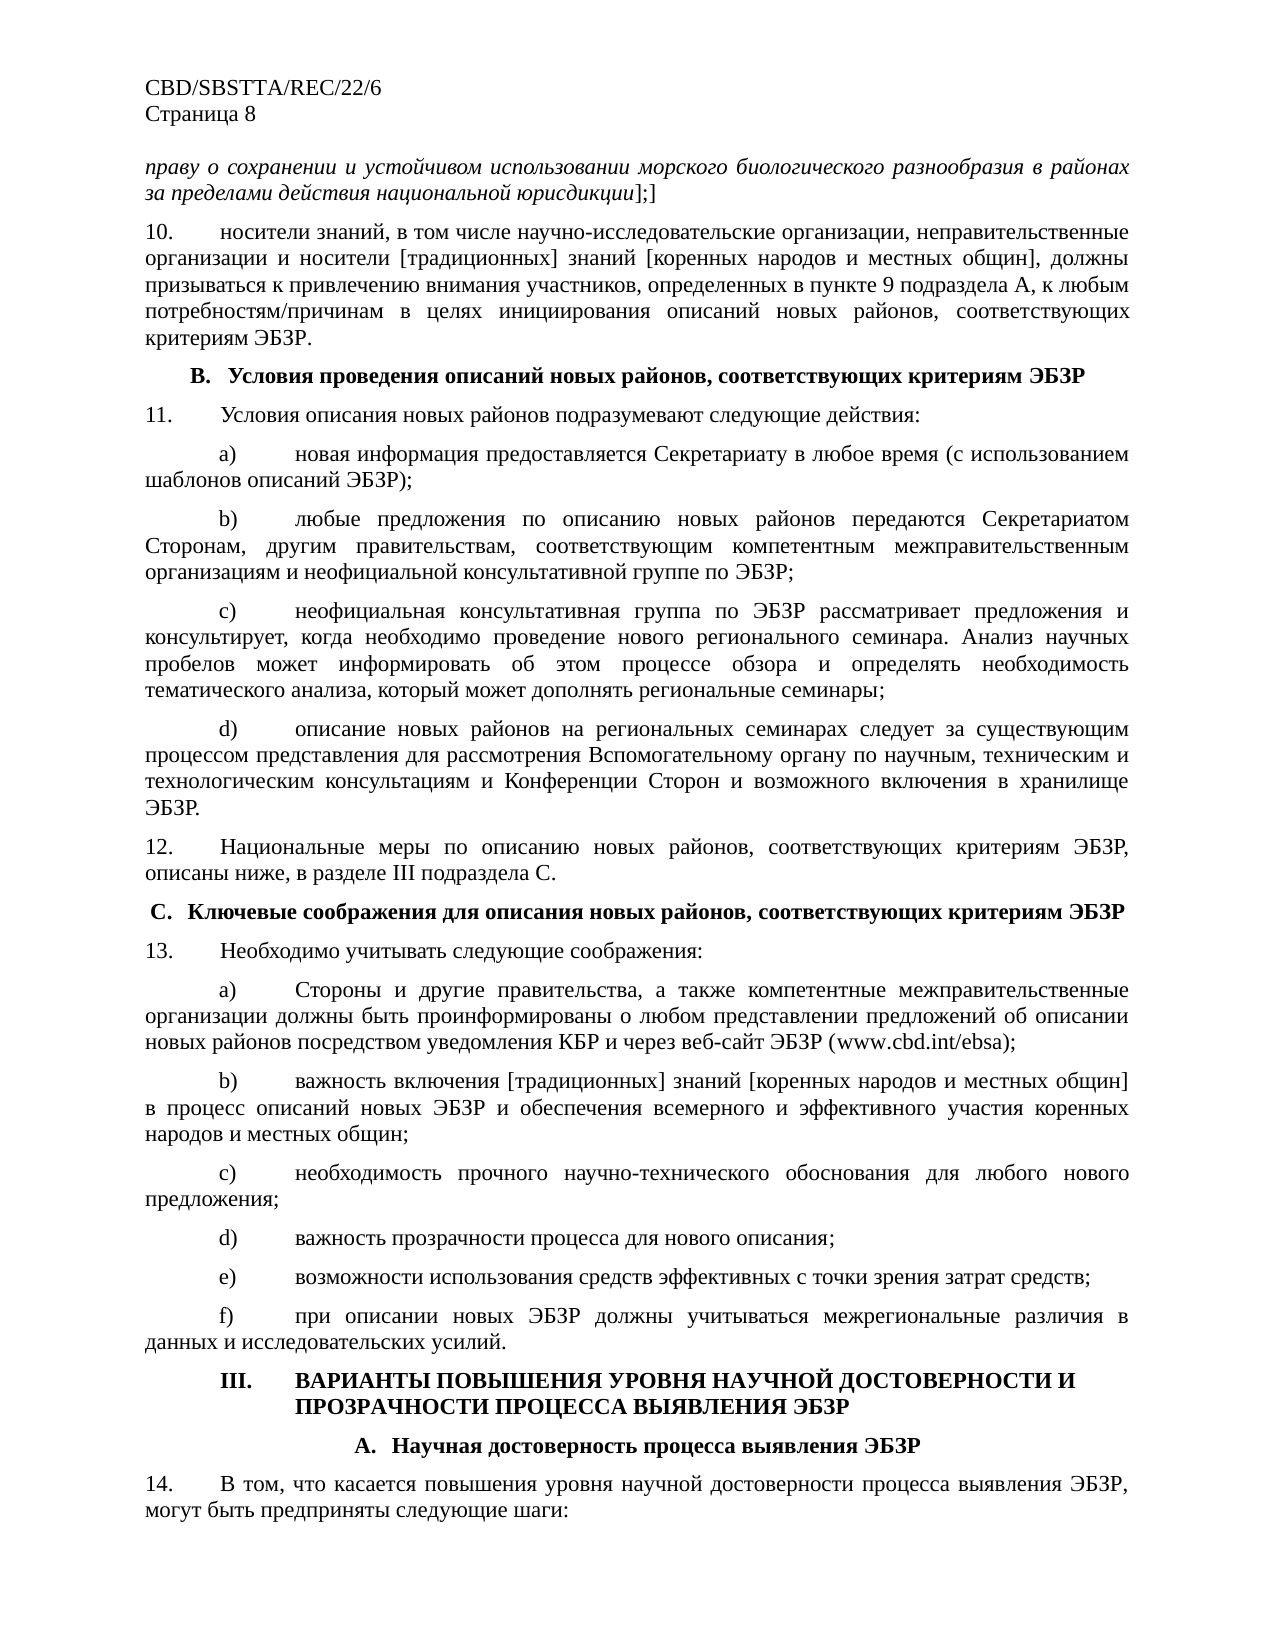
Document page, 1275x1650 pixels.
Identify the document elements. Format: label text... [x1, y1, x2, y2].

subtitle C. Ключевые соображения для описания новых районов, соответствующих критериям ЭБЗР [145, 898, 1130, 924]
subtitle B. Условия проведения описаний новых районов, соответствующих критериям ЭБЗР [145, 362, 1130, 389]
list неофициальная консультативная группа по ЭБЗР рассматривает предложения и консультирует, когда необходимо проведение нового регионального семинара. Анализ научных пробелов может информировать об этом процессе обзора и определять необходимость тематического анализа, который может дополнять региональные семинары; [145, 597, 1130, 702]
text 10. носители знаний, в том числе научно-исследовательские организации, неправительственные организации и носители [традиционных] знаний [коренных народов и местных общин], должны призываться к привлечению внимания участников, определенных в пункте 9 подраздела А, к любым потребностям/причинам в целях инициирования описаний новых районов, соответствующих критериям ЭБЗР. [145, 218, 1130, 350]
list Национальные меры по описанию новых районов, соответствующих критериям ЭБЗР, описаны ниже, в разделе III подраздела C. [145, 833, 1130, 885]
list важность включения [традиционных] знаний [коренных народов и местных общин] в процесс описаний новых ЭБЗР и обеспечения всемерного и эффективного участия коренных народов и местных общин; [145, 1067, 1130, 1146]
list Стороны и другие правительства, а также компетентные межправительственные организации должны быть проинформированы о любом представлении предложений об описании новых районов посредством уведомления КБР и через веб-сайт ЭБЗР (www.cbd.int/ebsa); [145, 976, 1130, 1055]
text 14. В том, что касается повышения уровня научной достоверности процесса выявления ЭБЗР, могут быть предприняты следующие шаги: [145, 1471, 1130, 1522]
subtitle A. Научная достоверность процесса выявления ЭБЗР [145, 1432, 1130, 1458]
list описание новых районов на региональных семинарах следует за существующим процессом представления для рассмотрения Вспомогательному органу по научным, техническим и технологическим консультациям и Конференции Сторон и возможного включения в хранилище ЭБЗР. [145, 715, 1130, 820]
text 11. Условия описания новых районов подразумевают следующие действия: [145, 401, 1130, 428]
list важность прозрачности процесса для нового описания; [145, 1224, 1130, 1250]
list любые предложения по описанию новых районов передаются Секретариатом Сторонам, другим правительствам, соответствующим компетентным межправительственным организациям и неофициальной консультативной группе по ЭБЗР; [145, 505, 1130, 584]
list необходимость прочного научно-технического обоснования для любого нового предложения; [145, 1159, 1130, 1211]
text 13. Необходимо учитывать следующие соображения: [145, 937, 1130, 963]
list при описании новых ЭБЗР должны учитываться межрегиональные различия в данных и исследовательских усилий. [145, 1302, 1130, 1354]
list новая информация предоставляется Секретариату в любое время (с использованием шаблонов описаний ЭБЗР); [145, 440, 1130, 493]
subtitle III. Варианты повышения уровня научной достоверности и прозрачности процесса выявления ЭБЗР [220, 1367, 1130, 1419]
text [145, 153, 1130, 206]
list возможности использования средств эффективных с точки зрения затрат средств; [145, 1263, 1130, 1289]
